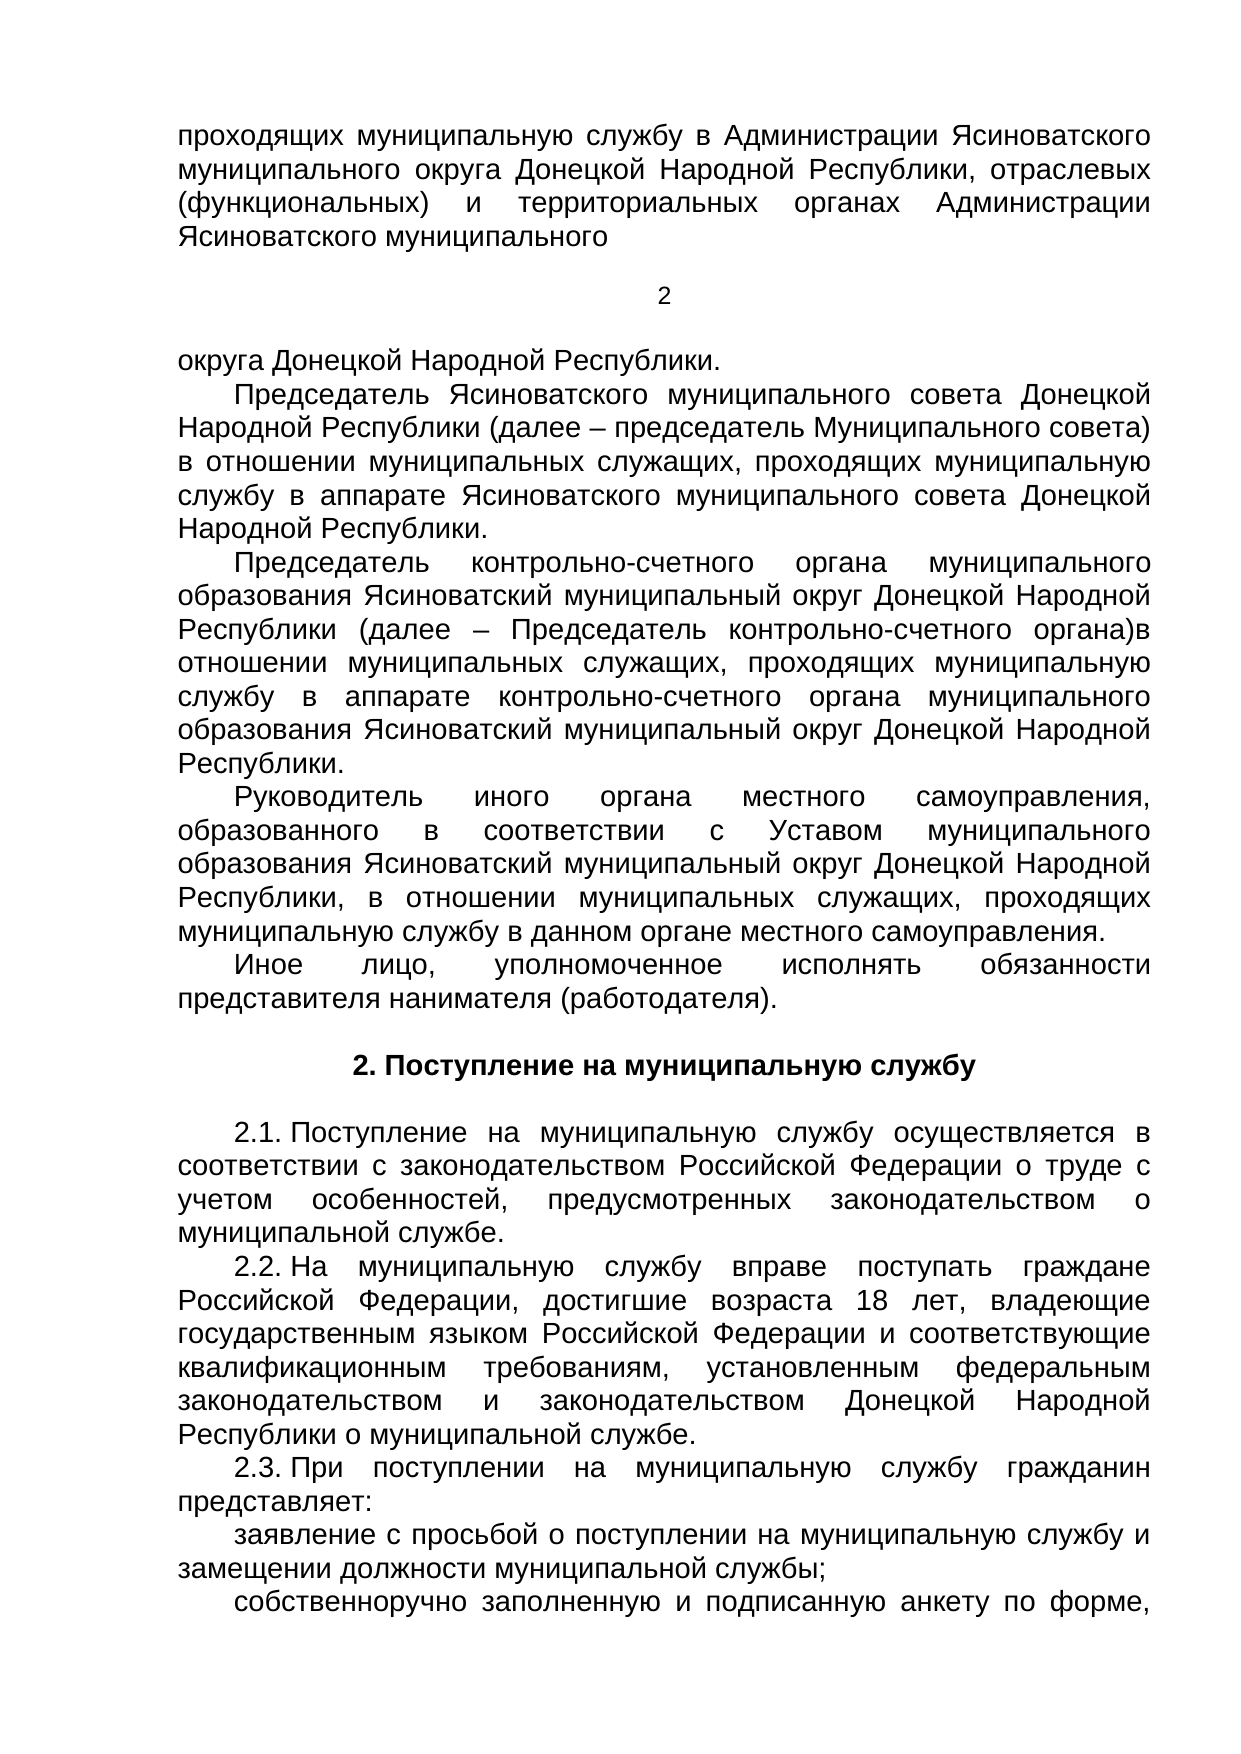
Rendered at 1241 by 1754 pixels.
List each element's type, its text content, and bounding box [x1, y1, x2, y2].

text 2. Поступление на муниципальную службу [177, 1048, 1152, 1081]
text 2.1. Поступление на муниципальную службу осуществляется в соответствии с законодательством Российской Федерации о труде с учетом особенностей, предусмотренных законодательством о муниципальной службе. [177, 1115, 1152, 1249]
text Руководитель иного органа местного самоуправления, образованного в соответствии с Уставом муниципального образования Ясиноватский муниципальный округ Донецкой Народной Республики, в отношении муниципальных служащих, проходящих муниципальную службу в данном органе местного самоуправления. [177, 779, 1152, 947]
text Председатель Ясиноватского муниципального совета Донецкой Народной Республики (далее – председатель Муниципального совета) в отношении муниципальных служащих, проходящих муниципальную службу в аппарате Ясиноватского муниципального совета Донецкой Народной Республики. [177, 377, 1152, 544]
text заявление с просьбой о поступлении на муниципальную службу и замещении должности муниципальной службы; [177, 1517, 1152, 1584]
text Председатель контрольно-счетного органа муниципального образования Ясиноватский муниципальный округ Донецкой Народной Республики (далее – Председатель контрольно-счетного органа)в отношении муниципальных служащих, проходящих муниципальную службу в аппарате контрольно-счетного органа муниципального образования Ясиноватский муниципальный округ Донецкой Народной Республики. [177, 544, 1152, 779]
text 2.3. При поступлении на муниципальную службу гражданин представляет: [177, 1450, 1152, 1517]
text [177, 118, 1152, 252]
text округа Донецкой Народной Республики. [177, 343, 1152, 377]
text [177, 1584, 1152, 1618]
text 2.2. На муниципальную службу вправе поступать граждане Российской Федерации, достигшие возраста 18 лет, владеющие государственным языком Российской Федерации и соответствующие квалификационным требованиям, установленным федеральным законодательством и законодательством Донецкой Народной Республики о муниципальной службе. [177, 1249, 1152, 1450]
text Иное лицо, уполномоченное исполнять обязанности представителя нанимателя (работодателя). [177, 947, 1152, 1014]
text 2 [177, 281, 1152, 310]
